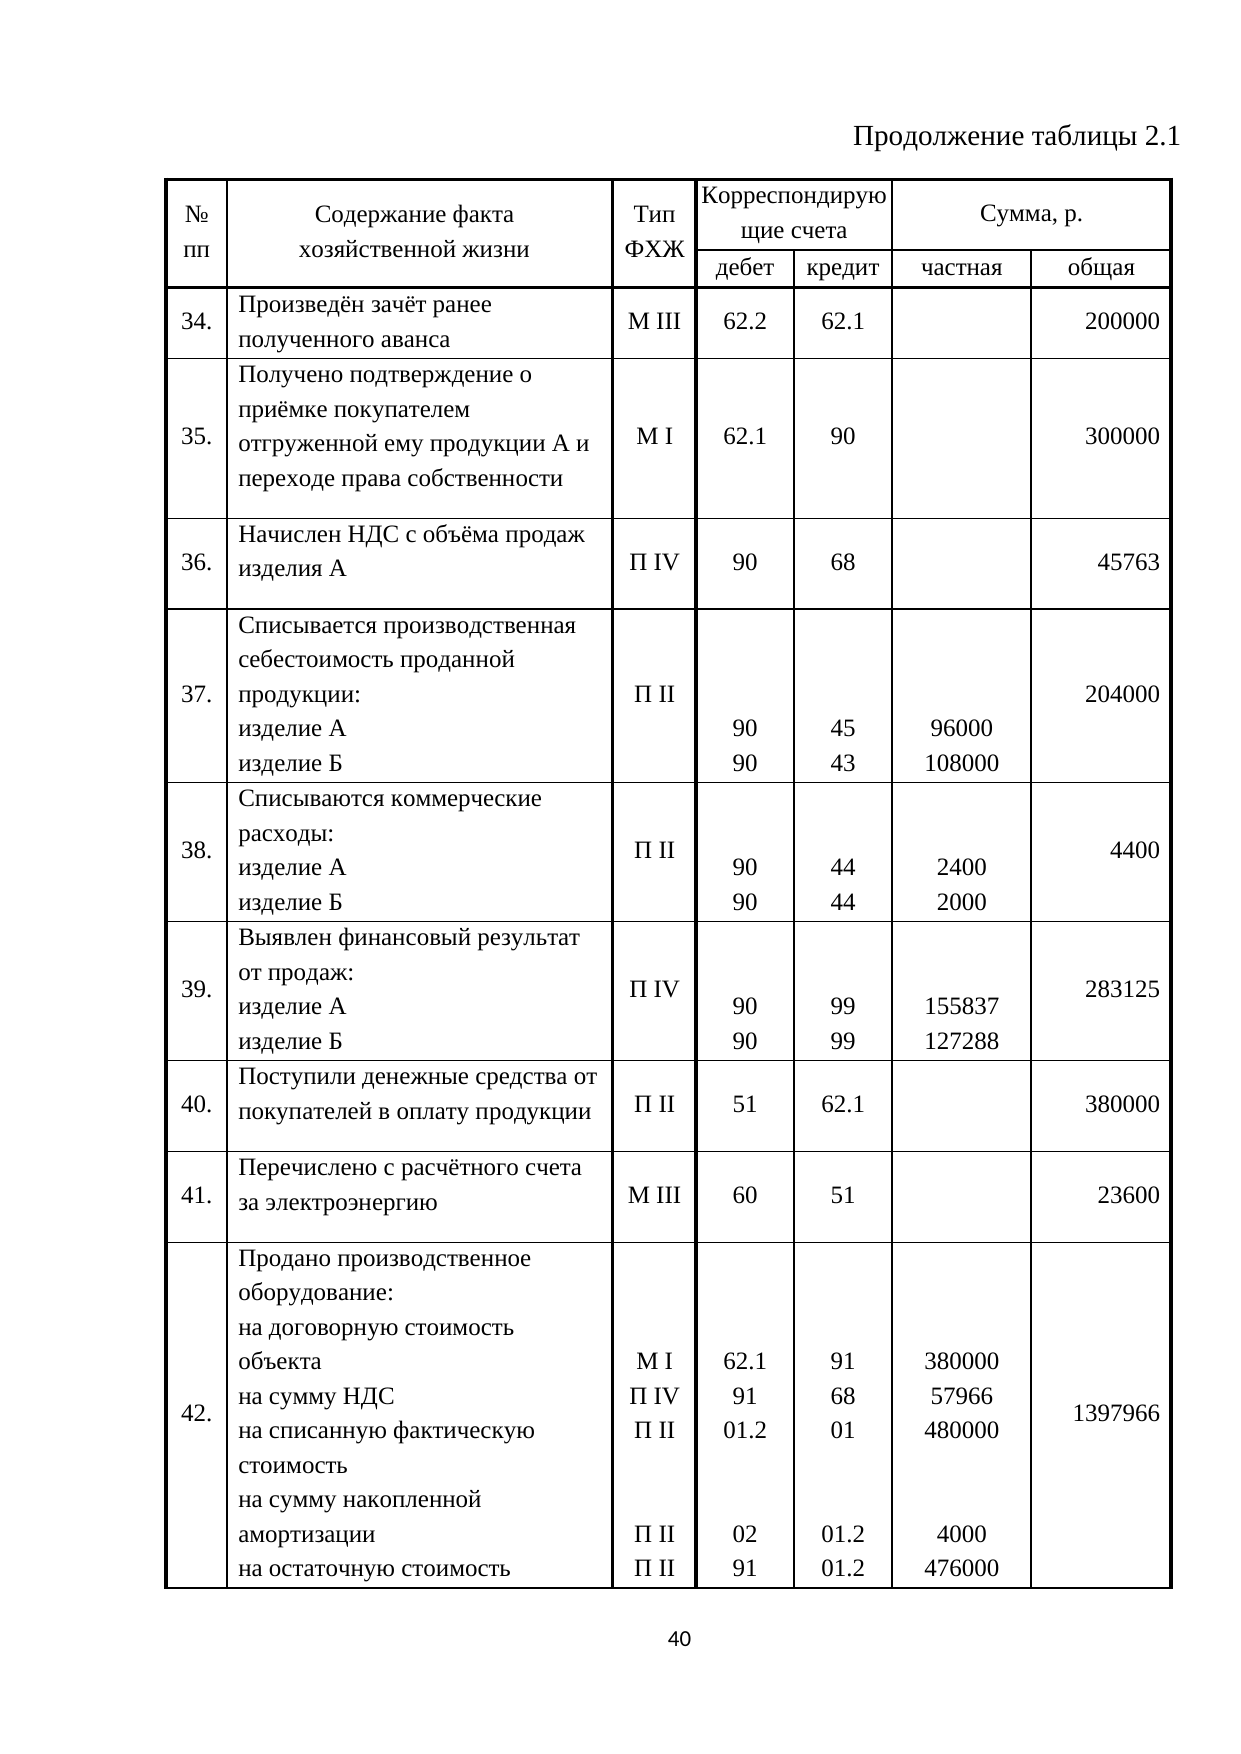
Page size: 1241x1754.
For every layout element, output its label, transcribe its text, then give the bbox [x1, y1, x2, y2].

table_cell 41. [168, 1152, 226, 1241]
table_cell 91 68 01 01.2 01.2 [795, 1243, 891, 1587]
table_cell Поступили денежные средства от покупателей в оплату продукции [228, 1061, 611, 1151]
table_cell П II [614, 610, 694, 782]
table_cell Выявлен финансовый результат от продаж: изделие А изделие Б [228, 922, 611, 1060]
table_cell 380000 57966 480000 4000 476000 [893, 1243, 1030, 1587]
table_cell 36. [168, 519, 226, 608]
table_cell 204000 [1032, 610, 1169, 782]
table_cell 4400 [1032, 783, 1169, 921]
table_cell 35. [168, 359, 226, 517]
table_cell [893, 1152, 1030, 1241]
table_cell Списывается производственная себестоимость проданной продукции: изделие А изделие Б [228, 610, 611, 782]
table_cell П II [614, 783, 694, 921]
table_cell 62.1 91 01.2 02 91 [698, 1243, 793, 1587]
table_cell 90 [698, 519, 793, 608]
table_cell [893, 519, 1030, 608]
table_cell 90 90 [698, 610, 793, 782]
table_cell 380000 [1032, 1061, 1169, 1151]
table_cell Перечислено с расчётного счета за электроэнергию [228, 1152, 611, 1241]
table_cell 96000 108000 [893, 610, 1030, 782]
table_cell 1397966 [1032, 1243, 1169, 1587]
table_cell 99 99 [795, 922, 891, 1060]
table_cell 62.1 [795, 1061, 891, 1151]
table_cell 40. [168, 1061, 226, 1151]
table_cell Продано производственное оборудование: на договорную стоимость объекта на сумму НДС на списанную фактическую стоимость на сумму накопленной амортизации на остаточную стоимость [228, 1243, 611, 1587]
table_cell П II [614, 1061, 694, 1151]
text Продолжение таблицы 2.1 [177, 118, 1181, 152]
table_cell П IV [614, 922, 694, 1060]
table_cell 200000 [1032, 289, 1169, 358]
table_cell Произведён зачёт ранее полученного аванса [228, 289, 611, 358]
table_cell кредит [795, 251, 891, 286]
table_cell [893, 289, 1030, 358]
table_cell 68 [795, 519, 891, 608]
table_cell 62.1 [795, 289, 891, 358]
table_header Тип ФХЖ [614, 181, 694, 286]
table_header № пп [168, 181, 226, 286]
table_cell М I [614, 359, 694, 517]
table_cell дебет [698, 251, 793, 286]
table_cell 283125 [1032, 922, 1169, 1060]
table_cell 51 [698, 1061, 793, 1151]
table_cell 42. [168, 1243, 226, 1587]
table_cell 60 [698, 1152, 793, 1241]
table_cell M III [614, 1152, 694, 1241]
table_cell 62.1 [698, 359, 793, 517]
table_header Сумма, р. [893, 181, 1169, 249]
table_cell 34. [168, 289, 226, 358]
table_header Корреспондирующие счета [698, 181, 891, 249]
table_cell 300000 [1032, 359, 1169, 517]
table_cell 90 90 [698, 922, 793, 1060]
table_cell 62.2 [698, 289, 793, 358]
table_cell [893, 359, 1030, 517]
table_cell 44 44 [795, 783, 891, 921]
table_cell 39. [168, 922, 226, 1060]
table_cell 2400 2000 [893, 783, 1030, 921]
table_cell 90 [795, 359, 891, 517]
table_cell Списываются коммерческие расходы: изделие А изделие Б [228, 783, 611, 921]
table_cell 45 43 [795, 610, 891, 782]
table_cell общая [1032, 251, 1169, 286]
table_header Содержание факта хозяйственной жизни [228, 181, 611, 286]
table_cell [893, 1061, 1030, 1151]
table_cell 45763 [1032, 519, 1169, 608]
table_cell 155837 127288 [893, 922, 1030, 1060]
table_cell M I П IV П II П II П II [614, 1243, 694, 1587]
table_cell M III [614, 289, 694, 358]
table_cell П IV [614, 519, 694, 608]
table_cell 23600 [1032, 1152, 1169, 1241]
table_cell Получено подтверждение о приёмке покупателем отгруженной ему продукции А и переходе права собственности [228, 359, 611, 517]
table_cell частная [893, 251, 1030, 286]
table_cell 51 [795, 1152, 891, 1241]
table_cell 90 90 [698, 783, 793, 921]
table_cell Начислен НДС с объёма продаж изделия А [228, 519, 611, 608]
table_cell 37. [168, 610, 226, 782]
table_cell 38. [168, 783, 226, 921]
